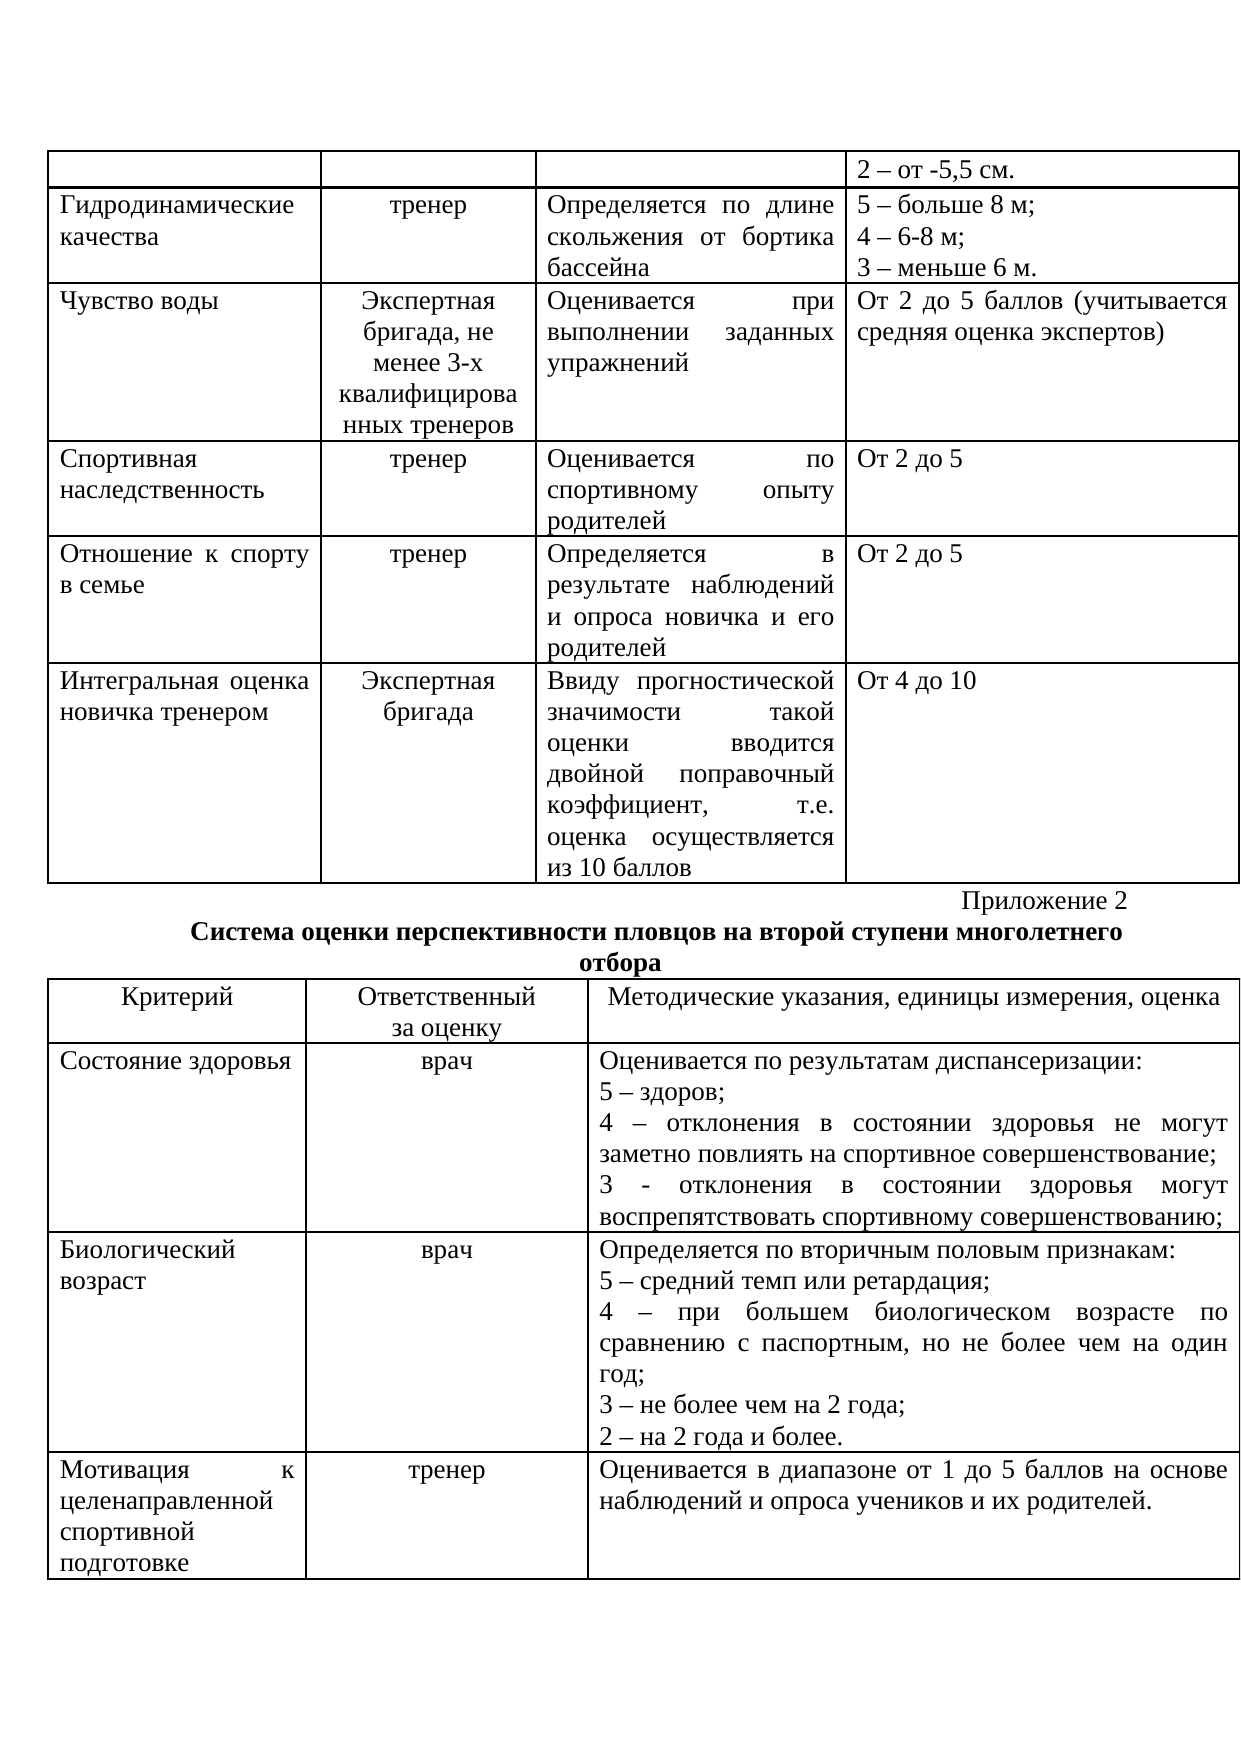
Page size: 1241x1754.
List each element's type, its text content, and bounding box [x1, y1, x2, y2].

table_cell Оценивается при выполнении заданных упражнений [537, 284, 845, 440]
text Приложение 2 [112, 884, 1128, 915]
table_cell От 2 до 5 [847, 537, 1238, 662]
table_cell тренер [322, 442, 535, 535]
table_cell тренер [322, 537, 535, 662]
table_cell От 2 до 5 баллов (учитывается средняя оценка экспертов) [847, 284, 1238, 440]
table_header Ответственный за оценку [307, 980, 587, 1042]
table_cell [537, 152, 845, 186]
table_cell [847, 152, 1238, 186]
table_cell 5 – больше 8 м; 4 – 6-8 м; 3 – меньше 6 м. [847, 189, 1238, 282]
table_cell От 4 до 10 [847, 664, 1238, 882]
table_cell Отношение к спорту в семье [49, 537, 320, 662]
table_cell Оценивается по результатам диспансеризации: 5 – здоров; 4 – отклонения в состоянии здоровья не могут заметно повлиять на спортивное совершенствование; 3 - отклонения в состоянии здоровья могут воспрепятствовать спортивному совершенствованию; [589, 1044, 1239, 1231]
table_cell Чувство воды [49, 284, 320, 440]
table_cell Спортивная наследственность [49, 442, 320, 535]
table_cell Определяется по вторичным половым признакам: 5 – средний темп или ретардация; 4 – при большем биологическом возрасте по сравнению с паспортным, но не более чем на один год; 3 – не более чем на 2 года; 2 – на 2 года и более. [589, 1233, 1239, 1451]
table_cell Оценивается по спортивному опыту родителей [537, 442, 845, 535]
table_cell От 2 до 5 [847, 442, 1238, 535]
table_cell врач [307, 1044, 587, 1231]
table_cell Мотивация к целенаправленной спортивной подготовке [49, 1453, 305, 1578]
text Система оценки перспективности пловцов на второй ступени многолетнего отбора [112, 915, 1128, 977]
table_header Методические указания, единицы измерения, оценка [589, 980, 1239, 1042]
table_cell Биологический возраст [49, 1233, 305, 1451]
table_cell врач [307, 1233, 587, 1451]
table_cell Оценивается в диапазоне от 1 до 5 баллов на основе наблюдений и опроса учеников и их родителей. [589, 1453, 1239, 1578]
table_cell Экспертная бригада [322, 664, 535, 882]
table_cell Состояние здоровья [49, 1044, 305, 1231]
table_cell Ввиду прогностической значимости такой оценки вводится двойной поправочный коэффициент, т.е. оценка осуществляется из 10 баллов [537, 664, 845, 882]
table_cell Определяется в результате наблюдений и опроса новичка и его родителей [537, 537, 845, 662]
table_header Критерий [49, 980, 305, 1042]
table_cell Интегральная оценка новичка тренером [49, 664, 320, 882]
table_cell Экспертная бригада, не менее 3-х квалифицированных тренеров [322, 284, 535, 440]
table_cell тренер [322, 189, 535, 282]
table_cell Определяется по длине скольжения от бортика бассейна [537, 189, 845, 282]
table_cell Гидродинамические качества [49, 189, 320, 282]
table_cell тренер [307, 1453, 587, 1578]
